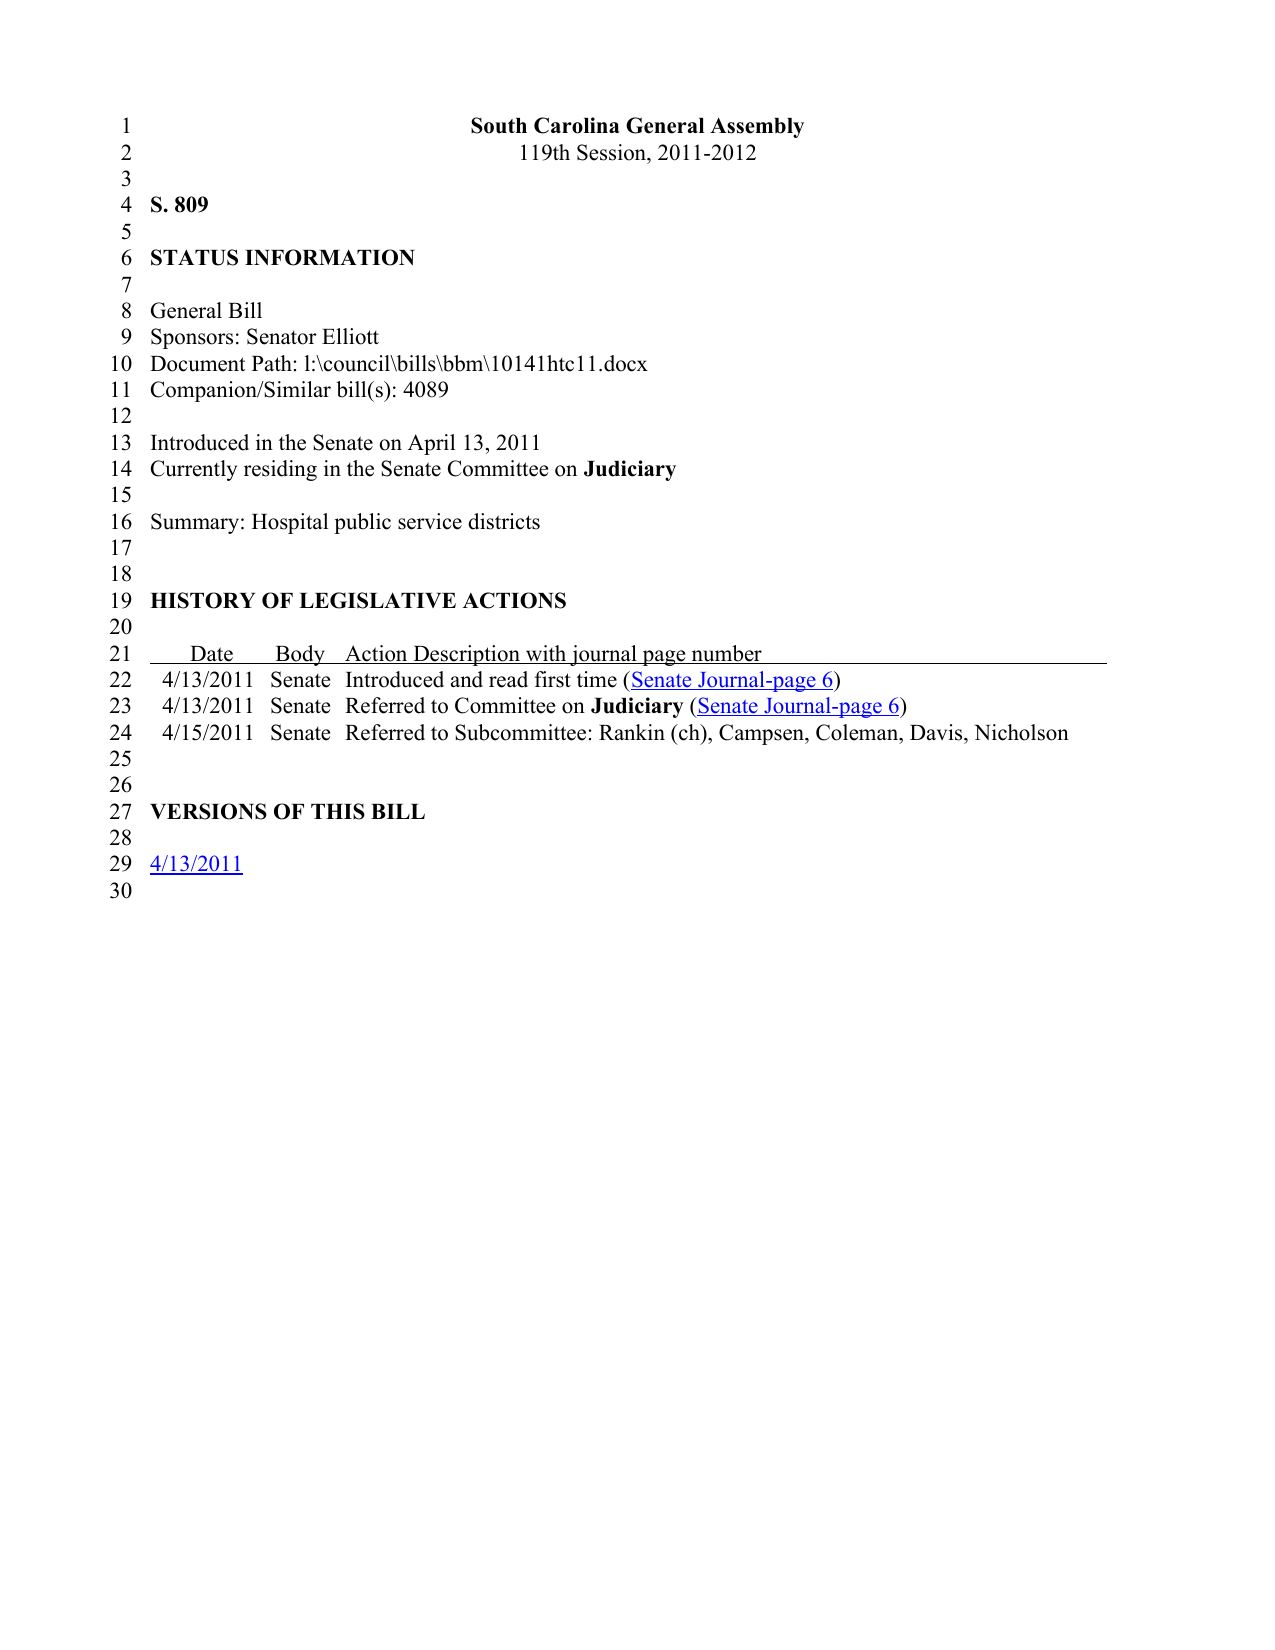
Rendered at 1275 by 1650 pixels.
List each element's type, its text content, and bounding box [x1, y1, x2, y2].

text Document Path: l:\council\bills\bbm\10141htc11.docx [150, 350, 1125, 376]
text VERSIONS OF THIS BILL [150, 798, 1125, 824]
text 4/13/2011 [150, 850, 1125, 877]
text S. 809 [150, 192, 1125, 218]
text Companion/Similar bill(s): 4089 [150, 376, 1125, 402]
text Sponsors: Senator Elliott [150, 323, 1125, 350]
text South Carolina General Assembly [150, 112, 1125, 139]
text Summary: Hospital public service districts [150, 508, 1125, 534]
text STATUS INFORMATION [150, 244, 1125, 271]
text 4/13/2011 Senate Referred to Committee on Judiciary (Senate Journal-page 6) [150, 692, 1125, 719]
text Introduced in the Senate on April 13, 2011 [150, 429, 1125, 455]
text General Bill [150, 297, 1125, 323]
text 4/13/2011 Senate Introduced and read first time (Senate Journal-page 6) [150, 666, 1125, 692]
text 4/15/2011 Senate Referred to Subcommittee: Rankin (ch), Campsen, Coleman, Davis, Nicholson [150, 719, 1125, 745]
text HISTORY OF LEGISLATIVE ACTIONS [150, 587, 1125, 613]
text Date Body Action Description with journal page number [150, 639, 1125, 666]
text 119th Session, 2011-2012 [150, 139, 1125, 165]
text Currently residing in the Senate Committee on Judiciary [150, 455, 1125, 481]
